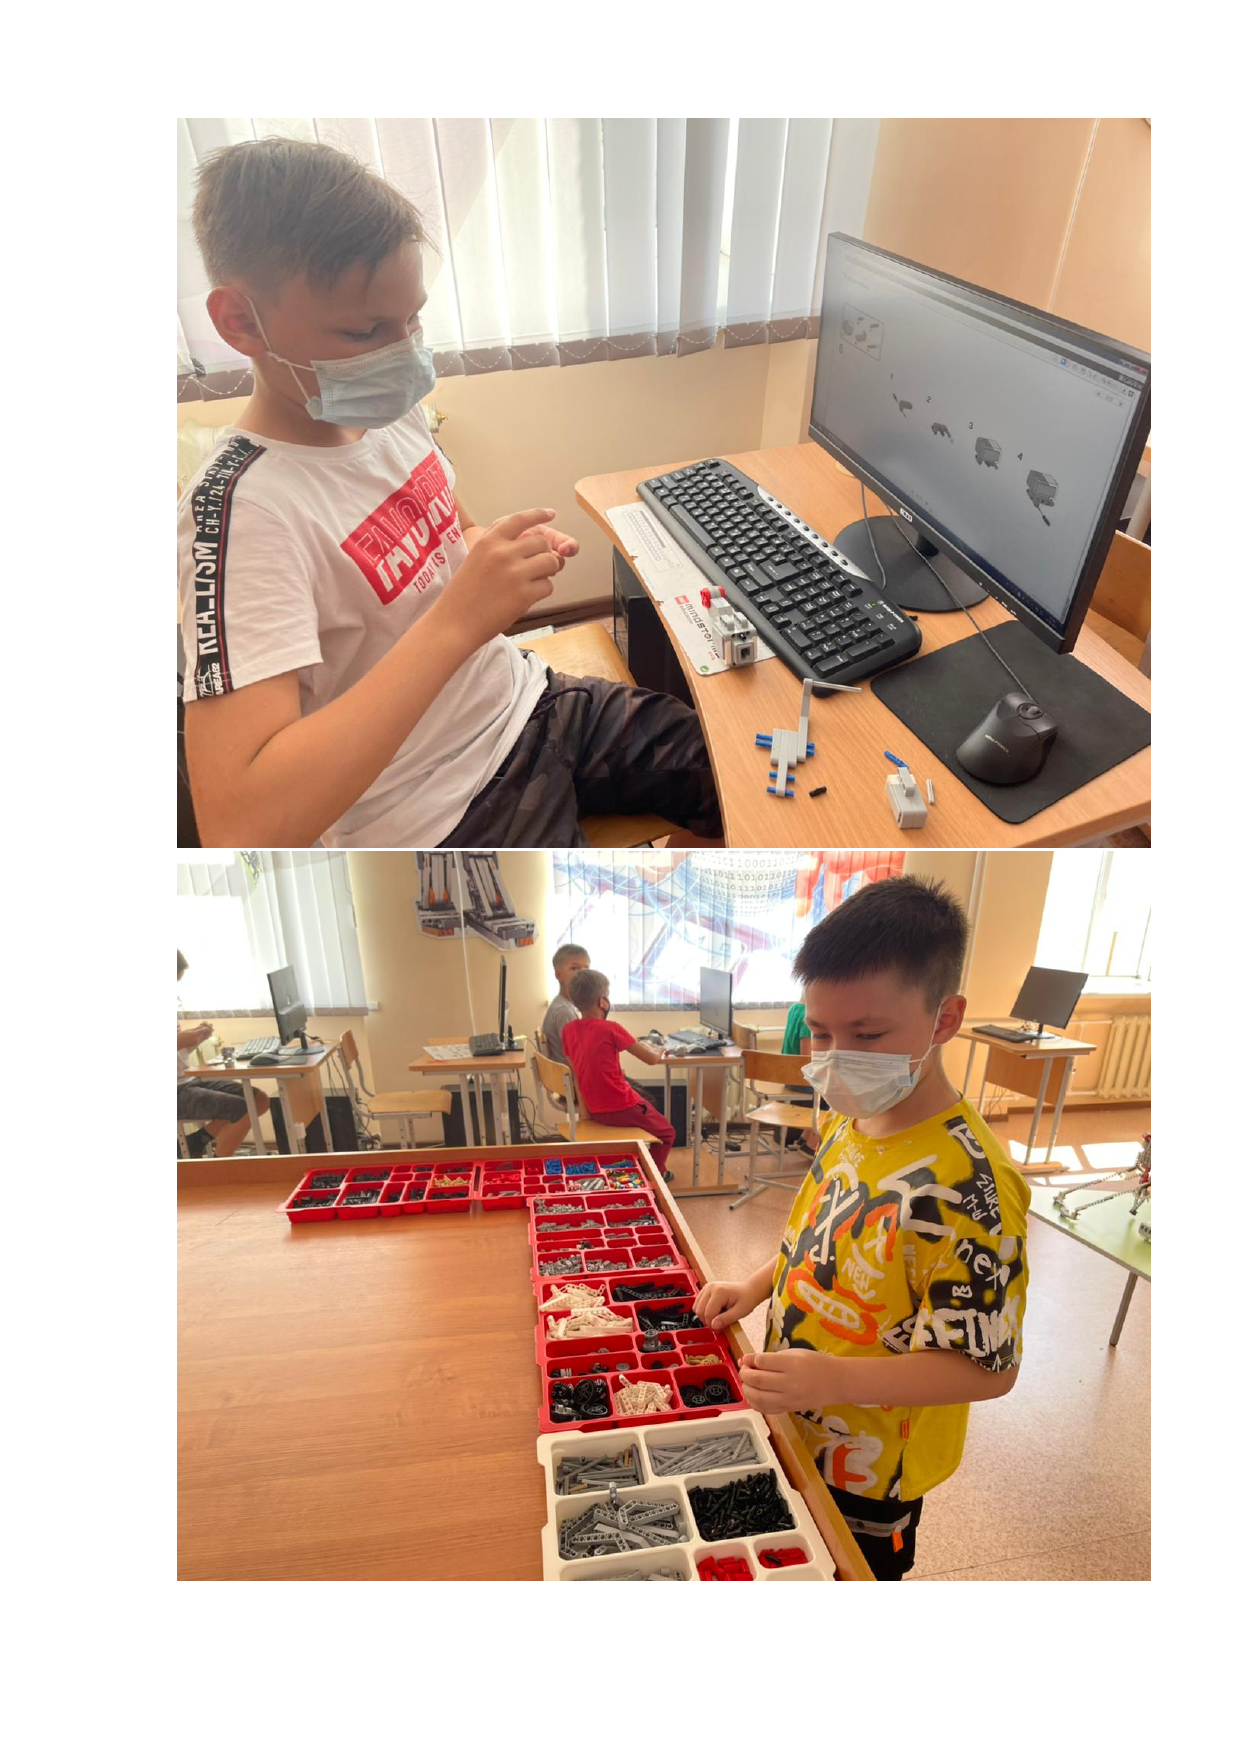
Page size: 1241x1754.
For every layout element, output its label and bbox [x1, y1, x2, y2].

picture [177, 851, 1151, 1581]
picture [177, 118, 1151, 848]
